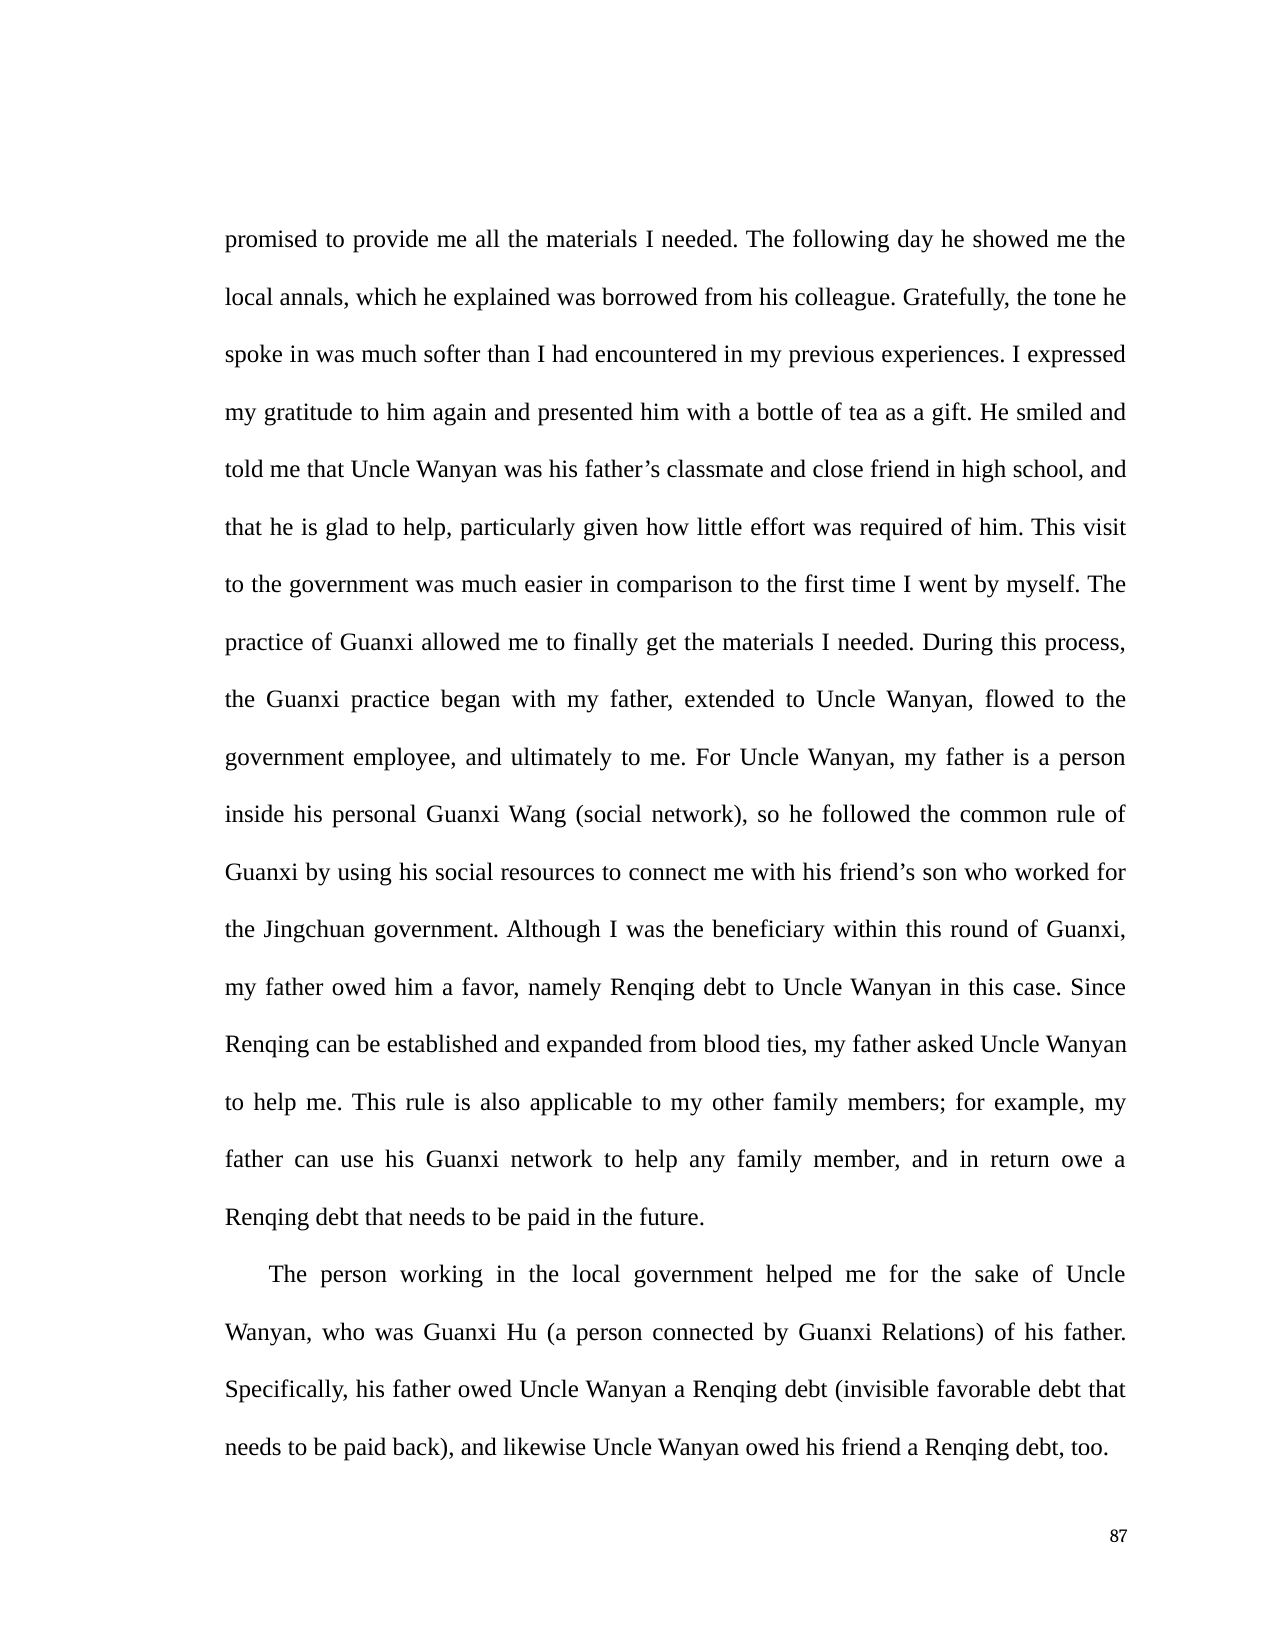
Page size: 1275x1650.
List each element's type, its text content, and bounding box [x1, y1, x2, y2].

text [224, 224, 1127, 1231]
text The person working in the local government helped me for the sake of Uncle Wanyan, who was Guanxi Hu (a person connected by Guanxi Relations) of his father. Specifically, his father owed Uncle Wanyan a Renqing debt (invisible favorable debt that needs to be paid back), and likewise Uncle Wanyan owed his friend a Renqing debt, too. [224, 1259, 1127, 1461]
